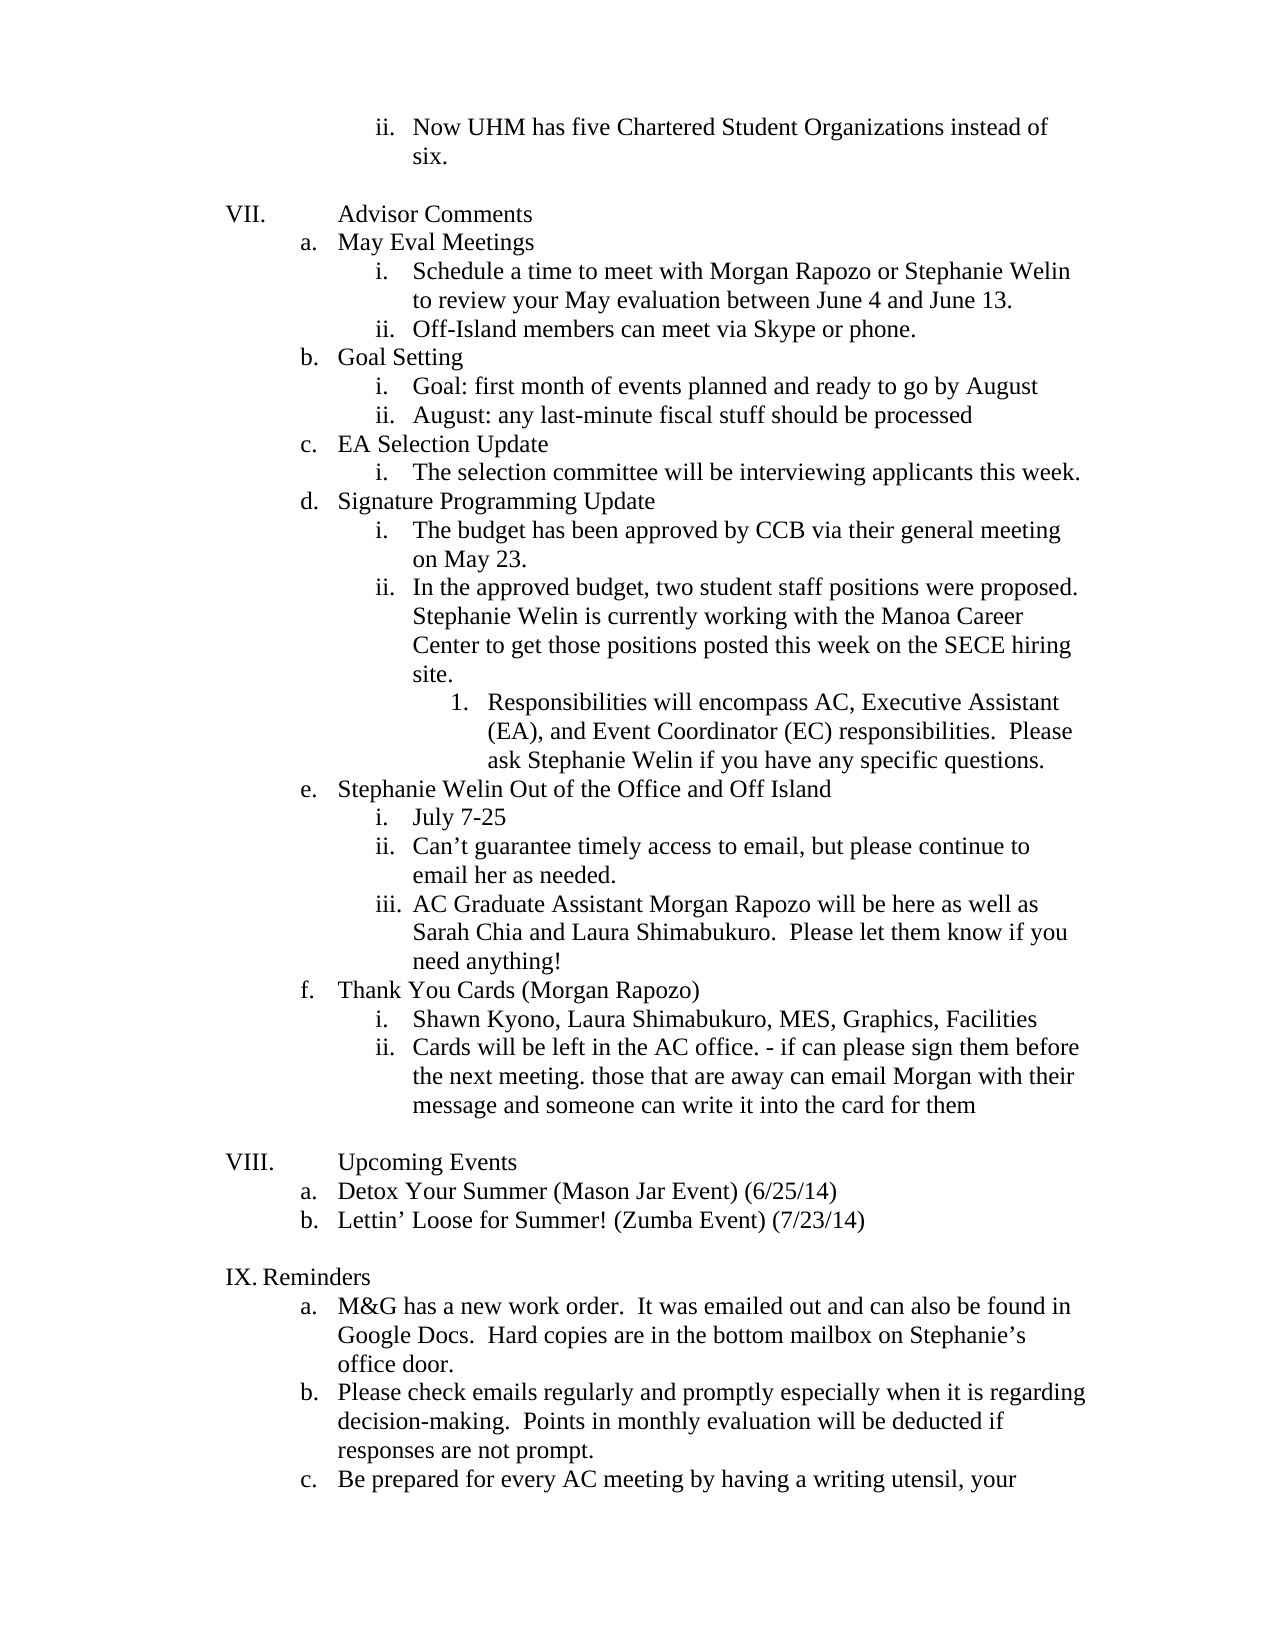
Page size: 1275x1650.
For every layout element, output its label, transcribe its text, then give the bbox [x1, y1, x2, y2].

list Off-Island members can meet via Skype or phone. [375, 314, 1087, 342]
list July 7-25 [375, 802, 1087, 831]
list Now UHM has five Chartered Student Organizations instead of six. [375, 112, 1087, 170]
list Upcoming Events [225, 1147, 1087, 1176]
list Advisor Comments [225, 199, 1087, 227]
list The budget has been approved by CCB via their general meeting on May 23. [375, 515, 1087, 572]
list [300, 1464, 1087, 1492]
list Can’t guarantee timely access to email, but please continue to email her as needed. [375, 831, 1087, 889]
list Lettin’ Loose for Summer! (Zumba Event) (7/23/14) [300, 1205, 1087, 1234]
list In the approved budget, two student staff positions were proposed. Stephanie Welin is currently working with the Manoa Career Center to get those positions posted this week on the SECE hiring site. [375, 572, 1087, 687]
list Stephanie Welin Out of the Office and Off Island [300, 774, 1087, 802]
list Please check emails regularly and promptly especially when it is regarding decision-making. Points in monthly evaluation will be deducted if responses are not prompt. [300, 1377, 1087, 1464]
list The selection committee will be interviewing applicants this week. [375, 457, 1087, 486]
list Thank You Cards (Morgan Rapozo) [300, 975, 1087, 1004]
list M&G has a new work order. It was emailed out and can also be found in Google Docs. Hard copies are in the bottom mailbox on Stephanie’s office door. [300, 1291, 1087, 1377]
list Signature Programming Update [300, 486, 1087, 515]
list August: any last-minute fiscal stuff should be processed [375, 400, 1087, 429]
list AC Graduate Assistant Morgan Rapozo will be here as well as Sarah Chia and Laura Shimabukuro. Please let them know if you need anything! [375, 889, 1087, 975]
list Reminders [225, 1262, 1087, 1291]
list Responsibilities will encompass AC, Executive Assistant (EA), and Event Coordinator (EC) responsibilities. Please ask Stephanie Welin if you have any specific questions. [450, 687, 1087, 774]
list May Eval Meetings [300, 227, 1087, 256]
list Schedule a time to meet with Morgan Rapozo or Stephanie Welin to review your May evaluation between June 4 and June 13. [375, 256, 1087, 314]
list Goal: first month of events planned and ready to go by August [375, 371, 1087, 400]
list Detox Your Summer (Mason Jar Event) (6/25/14) [300, 1176, 1087, 1205]
list Cards will be left in the AC office. - if can please sign them before the next meeting. those that are away can email Morgan with their message and someone can write it into the card for them [375, 1032, 1087, 1119]
list EA Selection Update [300, 429, 1087, 457]
list Goal Setting [300, 342, 1087, 371]
list Shawn Kyono, Laura Shimabukuro, MES, Graphics, Facilities [375, 1004, 1087, 1032]
